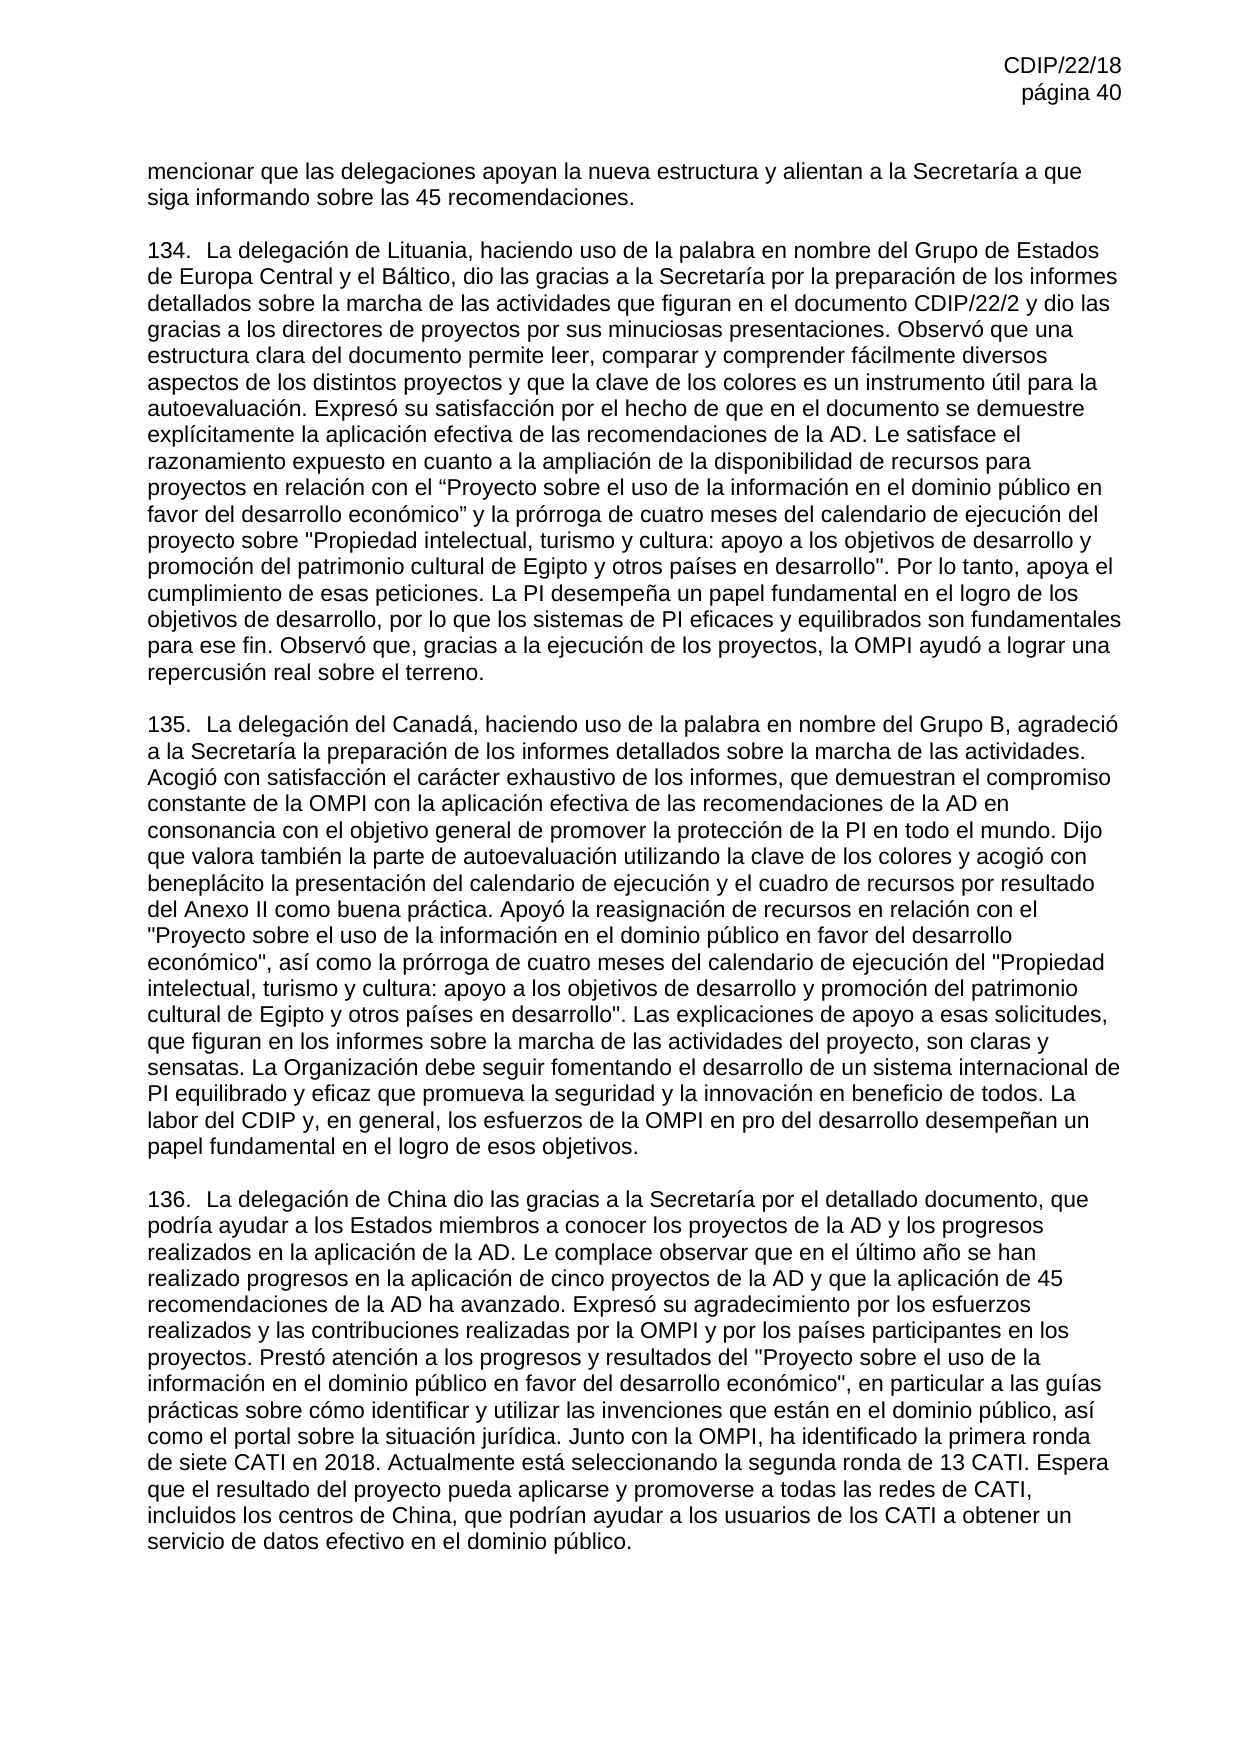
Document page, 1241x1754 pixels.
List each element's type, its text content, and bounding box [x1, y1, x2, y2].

list La delegación de Lituania, haciendo uso de la palabra en nombre del Grupo de Estados de Europa Central y el Báltico, dio las gracias a la Secretaría por la preparación de los informes detallados sobre la marcha de las actividades que figuran en el documento CDIP/22/2 y dio las gracias a los directores de proyectos por sus minuciosas presentaciones. Observó que una estructura clara del documento permite leer, comparar y comprender fácilmente diversos aspectos de los distintos proyectos y que la clave de los colores es un instrumento útil para la autoevaluación. Expresó su satisfacción por el hecho de que en el documento se demuestre explícitamente la aplicación efectiva de las recomendaciones de la AD. Le satisface el razonamiento expuesto en cuanto a la ampliación de la disponibilidad de recursos para proyectos en relación con el “Proyecto sobre el uso de la información en el dominio público en favor del desarrollo económico” y la prórroga de cuatro meses del calendario de ejecución del proyecto sobre "Propiedad intelectual, turismo y cultura: apoyo a los objetivos de desarrollo y promoción del patrimonio cultural de Egipto y otros países en desarrollo". Por lo tanto, apoya el cumplimiento de esas peticiones. La PI desempeña un papel fundamental en el logro de los objetivos de desarrollo, por lo que los sistemas de PI eficaces y equilibrados son fundamentales para ese fin. Observó que, gracias a la ejecución de los proyectos, la OMPI ayudó a lograr una repercusión real sobre el terreno. [147, 237, 1122, 685]
list La delegación de China dio las gracias a la Secretaría por el detallado documento, que podría ayudar a los Estados miembros a conocer los proyectos de la AD y los progresos realizados en la aplicación de la AD. Le complace observar que en el último año se han realizado progresos en la aplicación de cinco proyectos de la AD y que la aplicación de 45 recomendaciones de la AD ha avanzado. Expresó su agradecimiento por los esfuerzos realizados y las contribuciones realizadas por la OMPI y por los países participantes en los proyectos. Prestó atención a los progresos y resultados del "Proyecto sobre el uso de la información en el dominio público en favor del desarrollo económico", en particular a las guías prácticas sobre cómo identificar y utilizar las invenciones que están en el dominio público, así como el portal sobre la situación jurídica. Junto con la OMPI, ha identificado la primera ronda de siete CATI en 2018. Actualmente está seleccionando la segunda ronda de 13 CATI. Espera que el resultado del proyecto pueda aplicarse y promoverse a todas las redes de CATI, incluidos los centros de China, que podrían ayudar a los usuarios de los CATI a obtener un servicio de datos efectivo en el dominio público. [147, 1186, 1122, 1555]
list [147, 158, 1122, 211]
list La delegación del Canadá, haciendo uso de la palabra en nombre del Grupo B, agradeció a la Secretaría la preparación de los informes detallados sobre la marcha de las actividades. Acogió con satisfacción el carácter exhaustivo de los informes, que demuestran el compromiso constante de la OMPI con la aplicación efectiva de las recomendaciones de la AD en consonancia con el objetivo general de promover la protección de la PI en todo el mundo. Dijo que valora también la parte de autoevaluación utilizando la clave de los colores y acogió con beneplácito la presentación del calendario de ejecución y el cuadro de recursos por resultado del Anexo II como buena práctica. Apoyó la reasignación de recursos en relación con el "Proyecto sobre el uso de la información en el dominio público en favor del desarrollo económico", así como la prórroga de cuatro meses del calendario de ejecución del "Propiedad intelectual, turismo y cultura: apoyo a los objetivos de desarrollo y promoción del patrimonio cultural de Egipto y otros países en desarrollo". Las explicaciones de apoyo a esas solicitudes, que figuran en los informes sobre la marcha de las actividades del proyecto, son claras y sensatas. La Organización debe seguir fomentando el desarrollo de un sistema internacional de PI equilibrado y eficaz que promueva la seguridad y la innovación en beneficio de todos. La labor del CDIP y, en general, los esfuerzos de la OMPI en pro del desarrollo desempeñan un papel fundamental en el logro de esos objetivos. [147, 711, 1122, 1159]
